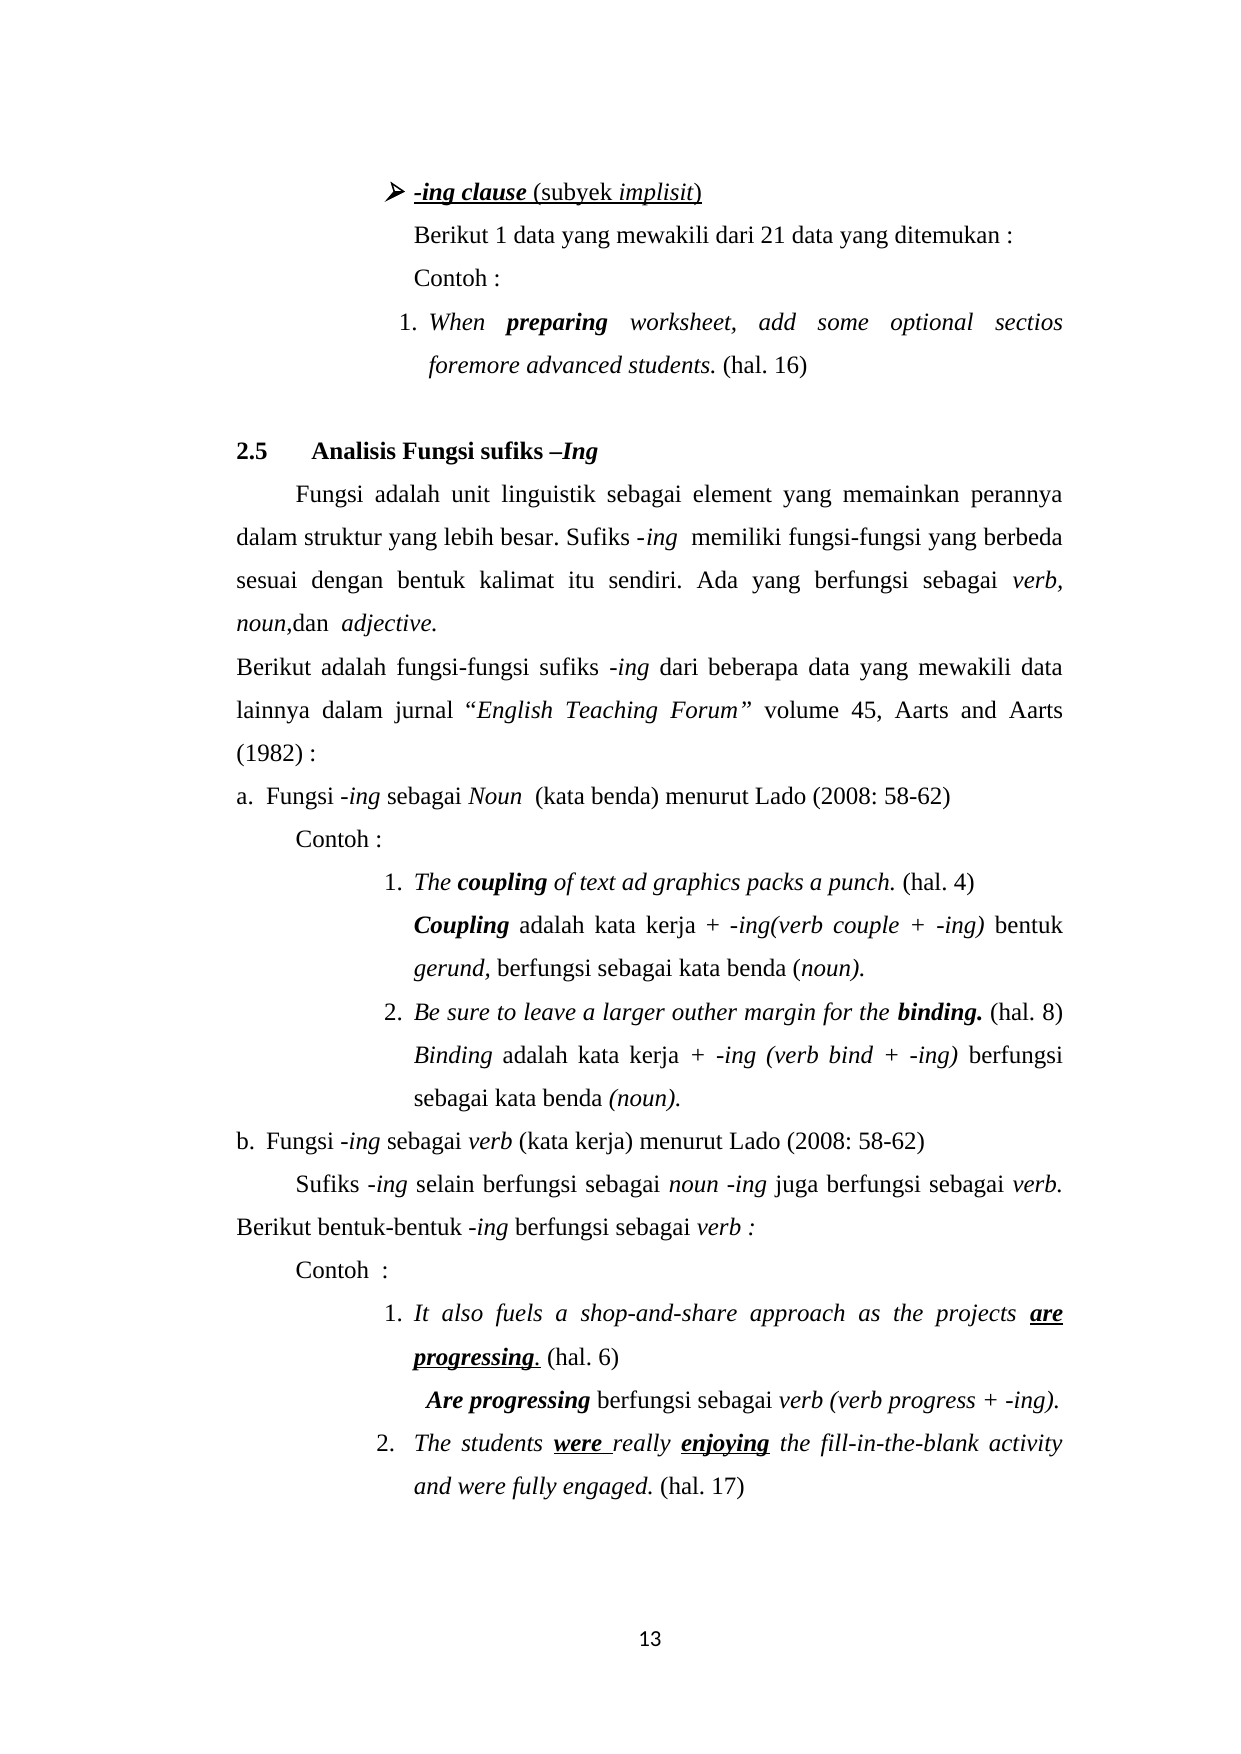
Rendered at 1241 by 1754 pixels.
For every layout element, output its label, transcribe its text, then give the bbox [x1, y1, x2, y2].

text Sufiks -ing selain berfungsi sebagai noun -ing juga berfungsi sebagai verb. Berikut bentuk-bentuk -ing berfungsi sebagai verb : [236, 1169, 1063, 1241]
list Coupling adalah kata kerja + -ing(verb couple + -ing) bentuk gerund, berfungsi sebagai kata benda (noun). [413, 910, 1063, 982]
text Berikut adalah fungsi-fungsi sufiks -ing dari beberapa data yang mewakili data lainnya dalam jurnal “English Teaching Forum” volume 45, Aarts and Aarts (1982) : [236, 652, 1063, 767]
text Contoh : [236, 1255, 1063, 1284]
list Are progressing berfungsi sebagai verb (verb progress + -ing). [413, 1385, 1063, 1413]
text Fungsi adalah unit linguistik sebagai element yang memainkan perannya dalam struktur yang lebih besar. Sufiks -ing memiliki fungsi-fungsi yang berbeda sesuai dengan bentuk kalimat itu sendiri. Ada yang berfungsi sebagai verb, noun,dan adjective. [236, 479, 1063, 637]
list Be sure to leave a larger outher margin for the binding. (hal. 8) Binding adalah kata kerja + -ing (verb bind + -ing) berfungsi sebagai kata benda (noun). [384, 997, 1063, 1112]
list The students were really enjoying the fill-in-the-blank activity and were fully engaged. (hal. 17) [376, 1428, 1063, 1500]
list It also fuels a shop-and-share approach as the projects are progressing. (hal. 6) [384, 1298, 1063, 1370]
list Fungsi -ing sebagai verb (kata kerja) menurut Lado (2008: 58-62) [236, 1126, 1063, 1155]
list When preparing worksheet, add some optional sectios foremore advanced students. (hal. 16) [399, 307, 1063, 378]
text Contoh : [413, 263, 1063, 292]
list Fungsi -ing sebagai Noun (kata benda) menurut Lado (2008: 58-62) [236, 781, 1063, 810]
list The coupling of text ad graphics packs a punch. (hal. 4) [384, 867, 1063, 896]
text Berikut 1 data yang mewakili dari 21 data yang ditemukan : [413, 220, 1063, 249]
text 2.5 Analisis Fungsi sufiks –Ing [236, 436, 1063, 465]
list Contoh : [236, 824, 1063, 853]
list -ing clause (subyek implisit) [384, 177, 1063, 206]
